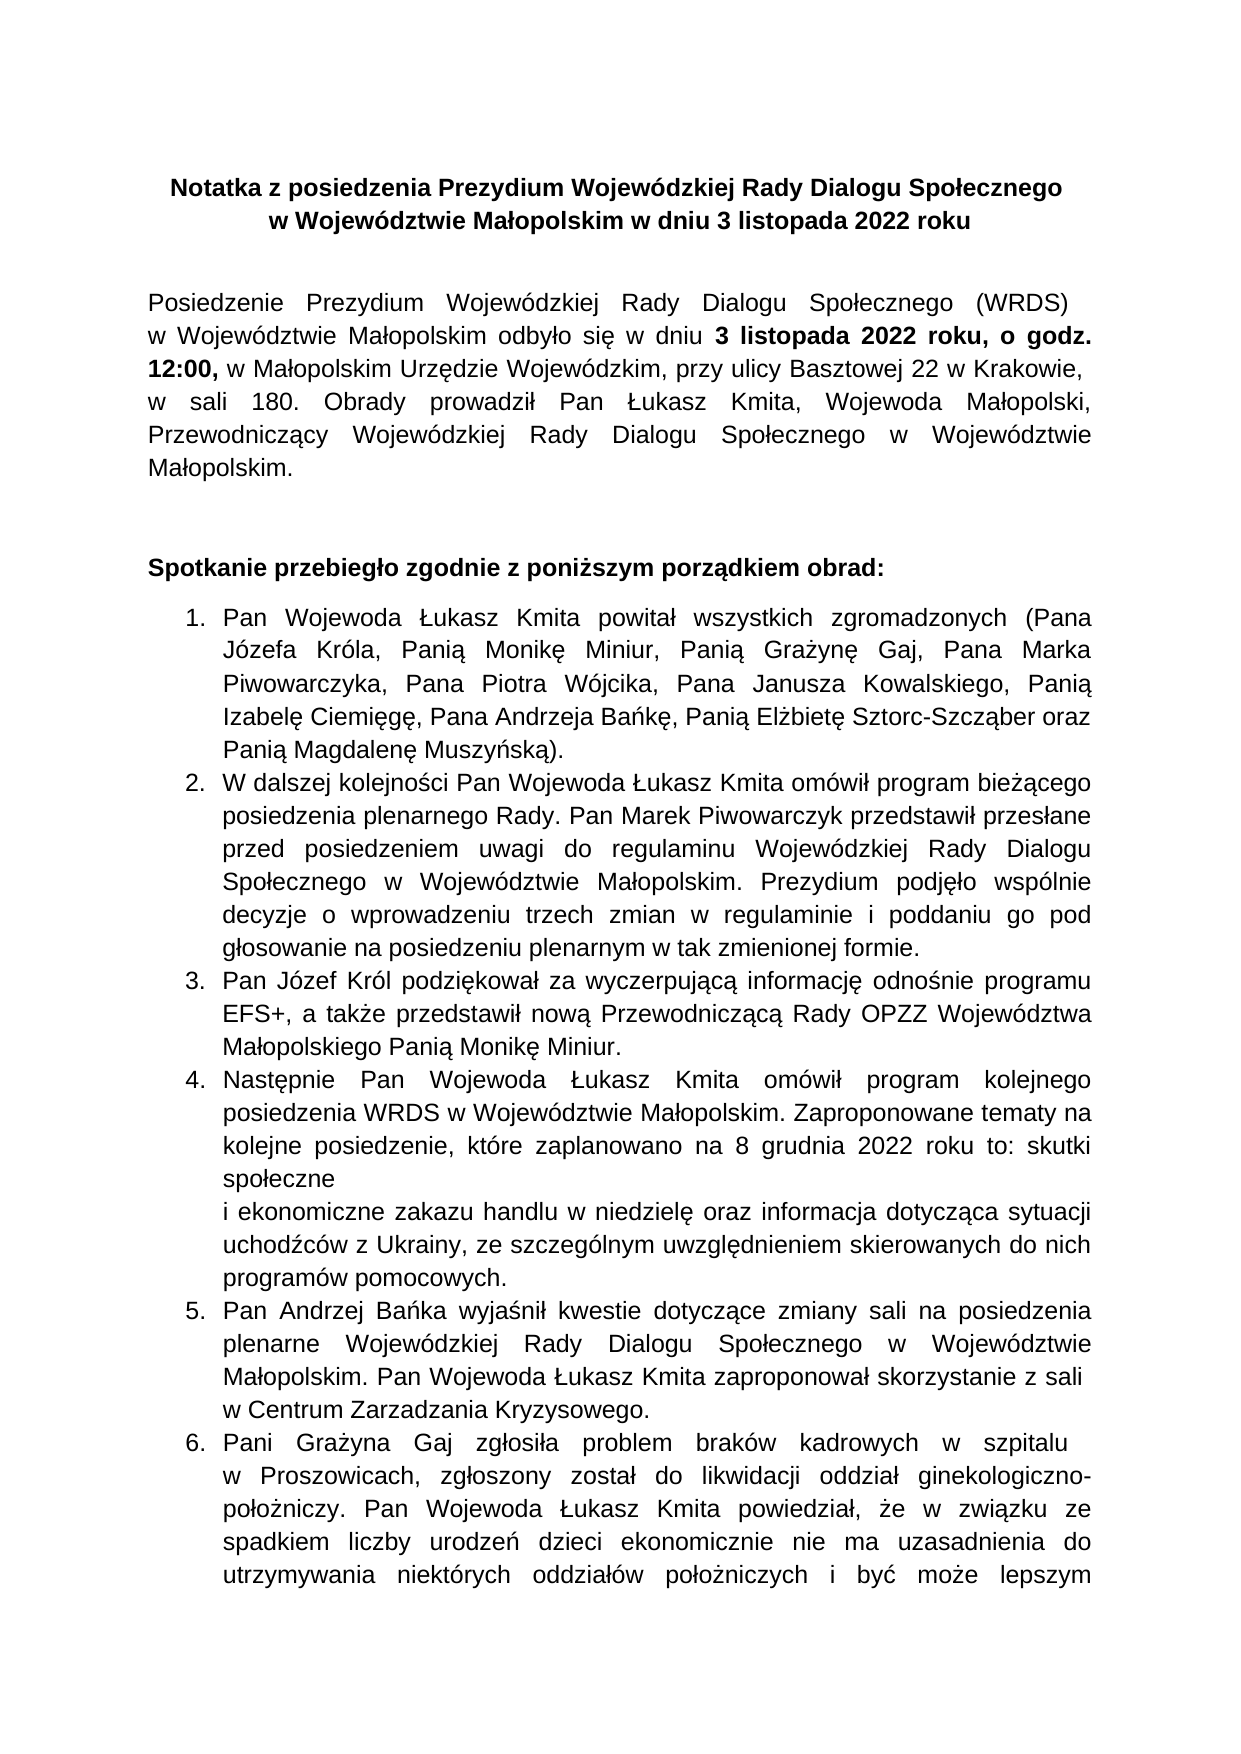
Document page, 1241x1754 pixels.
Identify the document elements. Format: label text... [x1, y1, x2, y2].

list Następnie Pan Wojewoda Łukasz Kmita omówił program kolejnego posiedzenia WRDS w Województwie Małopolskim. Zaproponowane tematy na kolejne posiedzenie, które zaplanowano na 8 grudnia 2022 roku to: skutki społeczne i ekonomiczne zakazu handlu w niedzielę oraz informacja dotycząca sytuacji uchodźców z Ukrainy, ze szczególnym uwzględnieniem skierowanych do nich programów pomocowych. [185, 1065, 1093, 1292]
list Pan Wojewoda Łukasz Kmita powitał wszystkich zgromadzonych (Pana Józefa Króla, Panią Monikę Miniur, Panią Grażynę Gaj, Pana Marka Piwowarczyka, Pana Piotra Wójcika, Pana Janusza Kowalskiego, Panią Izabelę Ciemięgę, Pana Andrzeja Bańkę, Panią Elżbietę Sztorc-Szcząber oraz Panią Magdalenę Muszyńską). [185, 602, 1093, 763]
list Pan Andrzej Bańka wyjaśnił kwestie dotyczące zmiany sali na posiedzenia plenarne Wojewódzkiej Rady Dialogu Społecznego w Województwie Małopolskim. Pan Wojewoda Łukasz Kmita zaproponował skorzystanie z sali w Centrum Zarzadzania Kryzysowego. [185, 1296, 1093, 1424]
list W dalszej kolejności Pan Wojewoda Łukasz Kmita omówił program bieżącego posiedzenia plenarnego Rady. Pan Marek Piwowarczyk przedstawił przesłane przed posiedzeniem uwagi do regulaminu Wojewódzkiej Rady Dialogu Społecznego w Województwie Małopolskim. Prezydium podjęło wspólnie decyzje o wprowadzeniu trzech zmian w regulaminie i poddaniu go pod głosowanie na posiedzeniu plenarnym w tak zmienionej formie. [185, 768, 1093, 961]
list Pan Józef Król podziękował za wyczerpującą informację odnośnie programu EFS+, a także przedstawił nową Przewodniczącą Rady OPZZ Województwa Małopolskiego Panią Monikę Miniur. [185, 966, 1093, 1061]
text Spotkanie przebiegło zgodnie z poniższym porządkiem obrad: [148, 553, 1093, 582]
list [185, 1428, 1093, 1589]
subtitle Notatka z posiedzenia Prezydium Wojewódzkiej Rady Dialogu Społecznego w Województwie Małopolskim w dniu 3 listopada 2022 roku [148, 173, 1093, 234]
text Posiedzenie Prezydium Wojewódzkiej Rady Dialogu Społecznego (WRDS) w Województwie Małopolskim odbyło się w dniu 3 listopada 2022 roku, o godz. 12:00, w Małopolskim Urzędzie Wojewódzkim, przy ulicy Basztowej 22 w Krakowie, w sali 180. Obrady prowadził Pan Łukasz Kmita, Wojewoda Małopolski, Przewodniczący Wojewódzkiej Rady Dialogu Społecznego w Województwie Małopolskim. [148, 288, 1093, 482]
